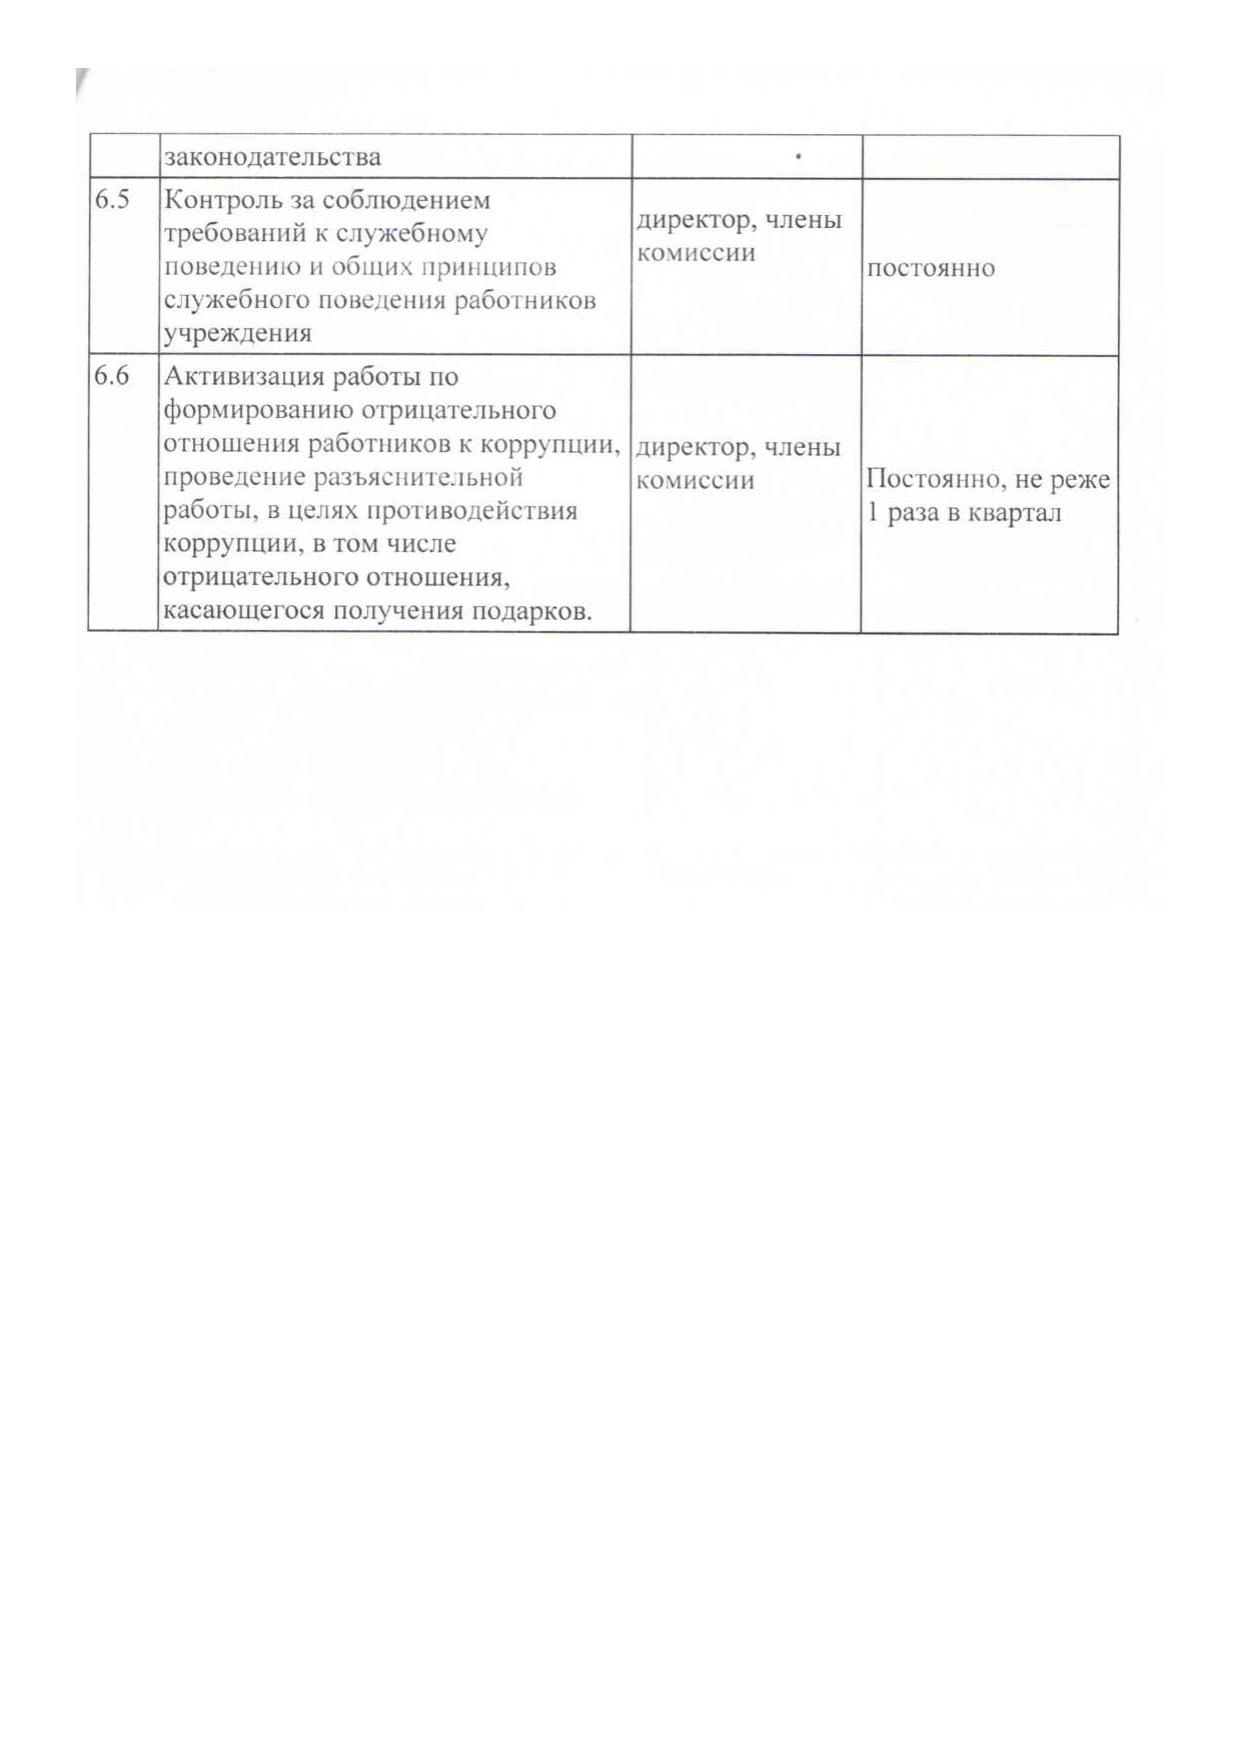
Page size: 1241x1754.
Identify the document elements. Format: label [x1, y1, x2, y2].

picture [76, 68, 1165, 910]
